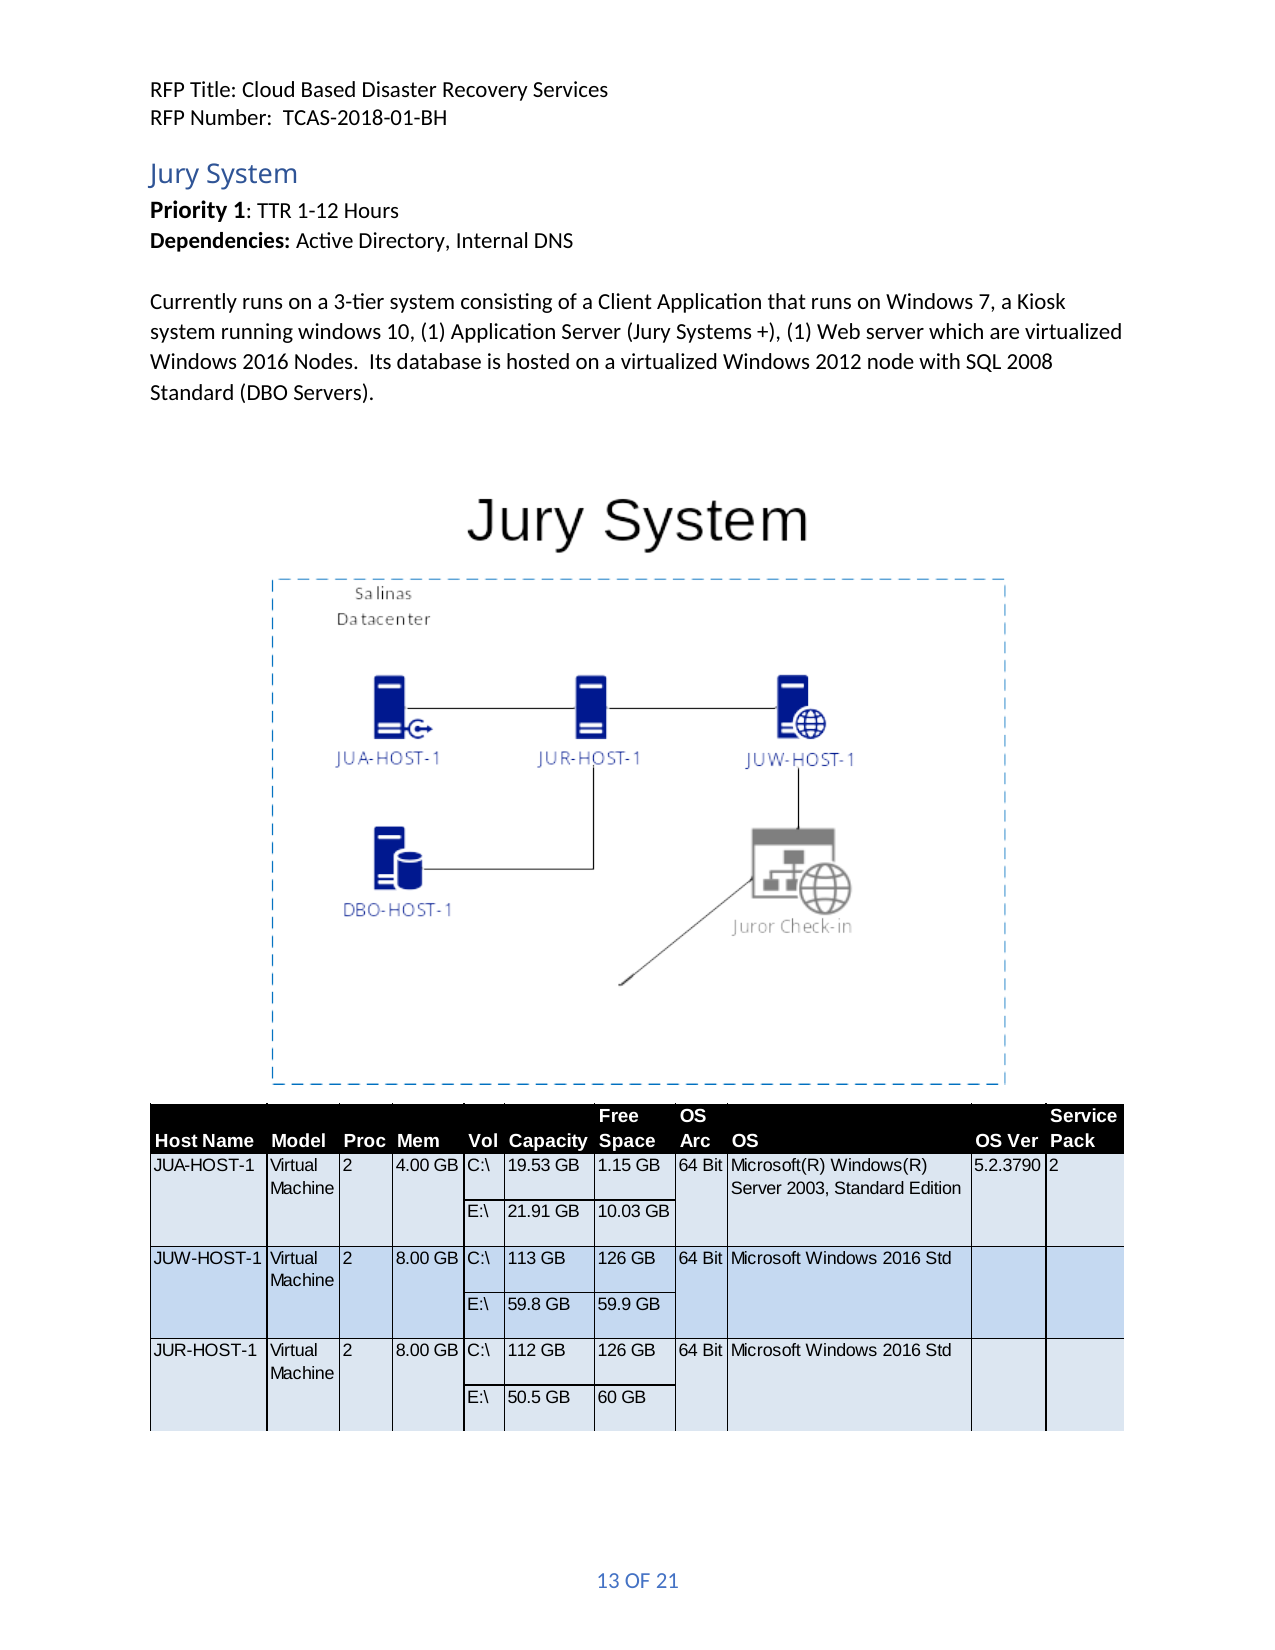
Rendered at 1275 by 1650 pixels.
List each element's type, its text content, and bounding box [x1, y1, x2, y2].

text Priority 1: TTR 1-12 Hours Dependencies: Active Directory, Internal DNS Currently runs on a 3-tier system consisting of a Client Application that runs on Windows 7, a Kiosk system running windows 10, (1) Application Server (Jury Systems +), (1) Web server which are virtualized Windows 2016 Nodes. Its database is hosted on a virtualized Windows 2012 node with SQL 2008 Standard (DBO Servers). [150, 194, 1125, 436]
subtitle Jury System [150, 154, 1125, 191]
